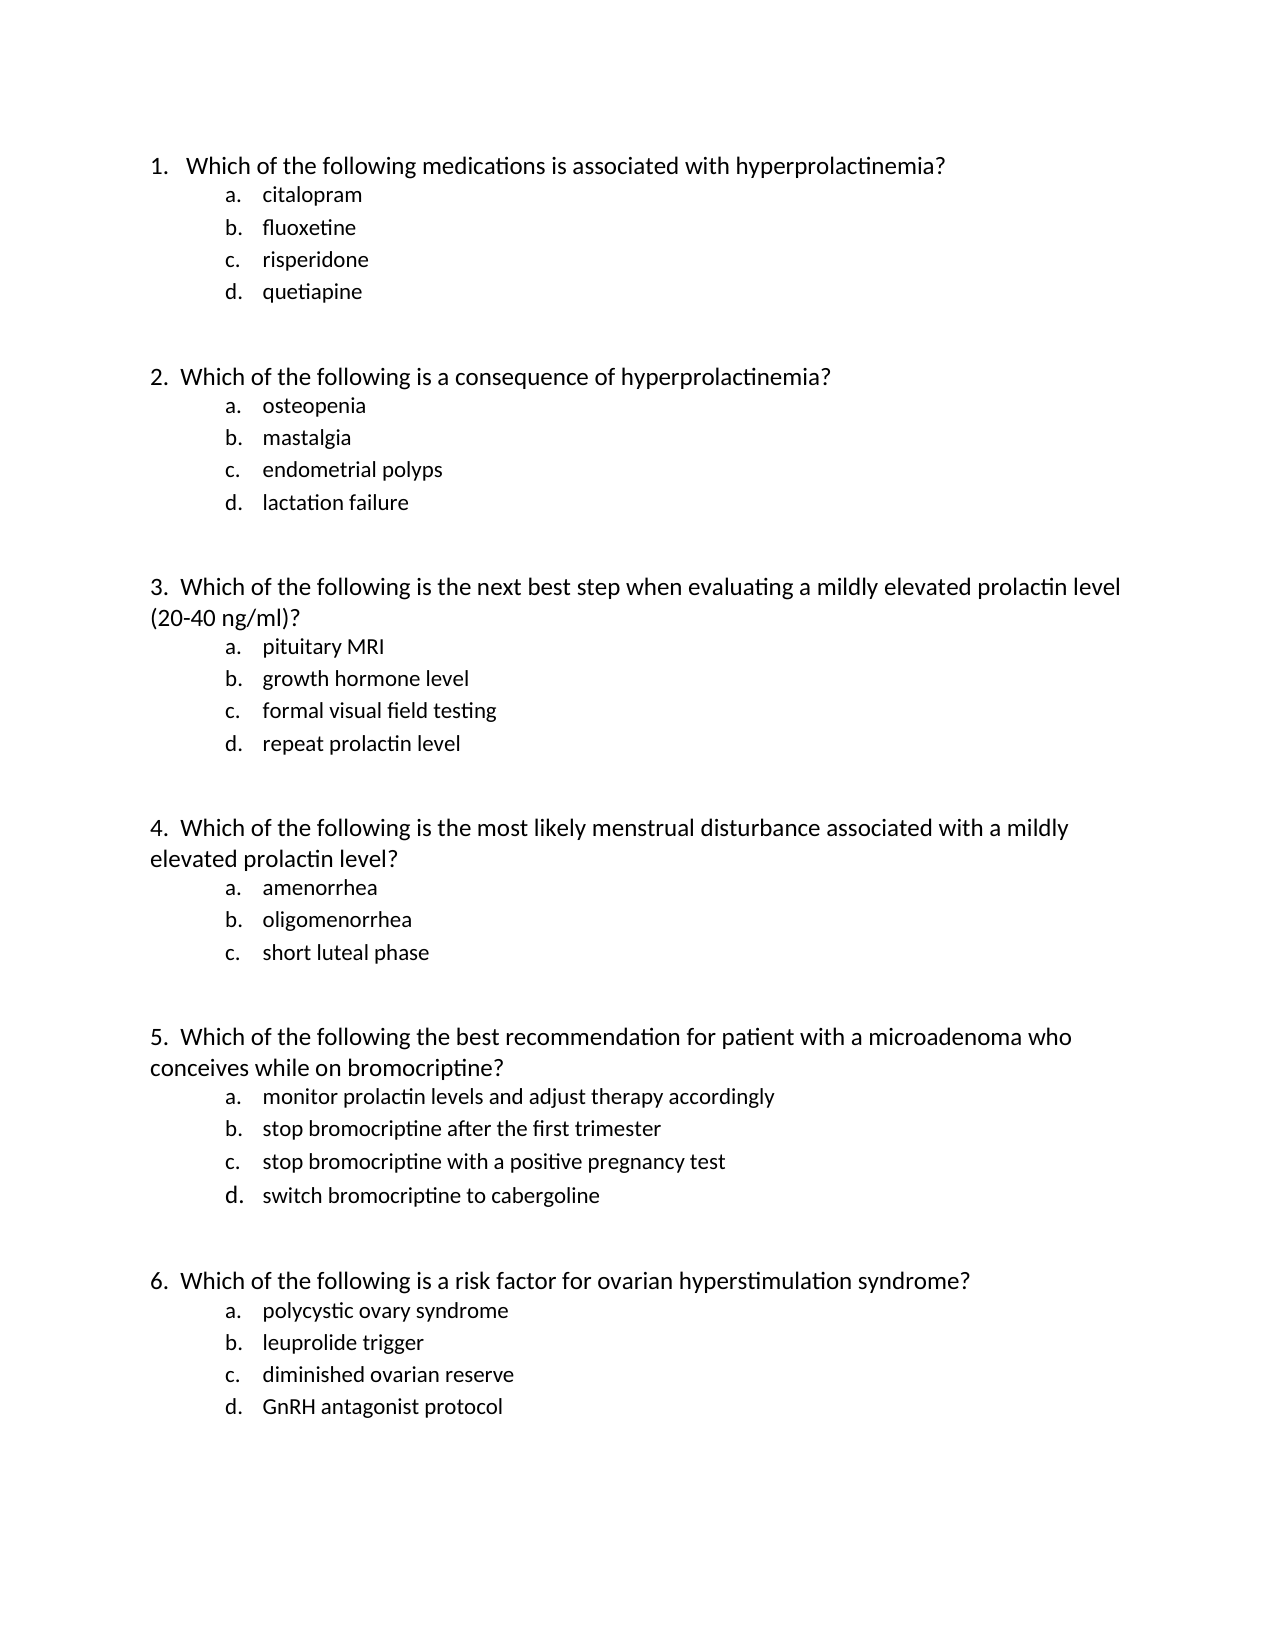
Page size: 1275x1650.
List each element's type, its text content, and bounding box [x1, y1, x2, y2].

list citalopram [225, 181, 1125, 208]
list formal visual field testing [225, 697, 1125, 725]
list short luteal phase [225, 938, 1125, 966]
list leuprolide trigger [225, 1328, 1125, 1356]
text 5. Which of the following the best recommendation for patient with a microadenoma who conceives while on bromocriptine? [150, 1021, 1125, 1082]
text 2. Which of the following is a consequence of hyperprolactinemia? [150, 361, 1125, 391]
list GnRH antagonist protocol [225, 1392, 1125, 1420]
text 4. Which of the following is the most likely menstrual disturbance associated with a mildly elevated prolactin level? [150, 812, 1125, 873]
list pituitary MRI [225, 632, 1125, 660]
list mastalgia [225, 423, 1125, 451]
list osteopenia [225, 391, 1125, 419]
list polycystic ovary syndrome [225, 1296, 1125, 1324]
list lactation failure [225, 488, 1125, 516]
text 3. Which of the following is the next best step when evaluating a mildly elevated prolactin level (20-40 ng/ml)? [150, 571, 1125, 632]
list endometrial polyps [225, 456, 1125, 483]
text 6. Which of the following is a risk factor for ovarian hyperstimulation syndrome? [150, 1265, 1125, 1296]
list fluoxetine [225, 213, 1125, 241]
list switch bromocriptine to cabergoline [225, 1179, 1125, 1209]
list monitor prolactin levels and adjust therapy accordingly [225, 1082, 1125, 1110]
text 1. Which of the following medications is associated with hyperprolactinemia? [150, 150, 1125, 181]
list stop bromocriptine after the first trimester [225, 1114, 1125, 1143]
list oligomenorrhea [225, 906, 1125, 934]
list growth hormone level [225, 664, 1125, 692]
list amenorrhea [225, 873, 1125, 901]
list risperidone [225, 245, 1125, 273]
list diminished ovarian reserve [225, 1360, 1125, 1388]
list quetiapine [225, 277, 1125, 305]
list stop bromocriptine with a positive pregnancy test [225, 1147, 1125, 1175]
list repeat prolactin level [225, 729, 1125, 757]
